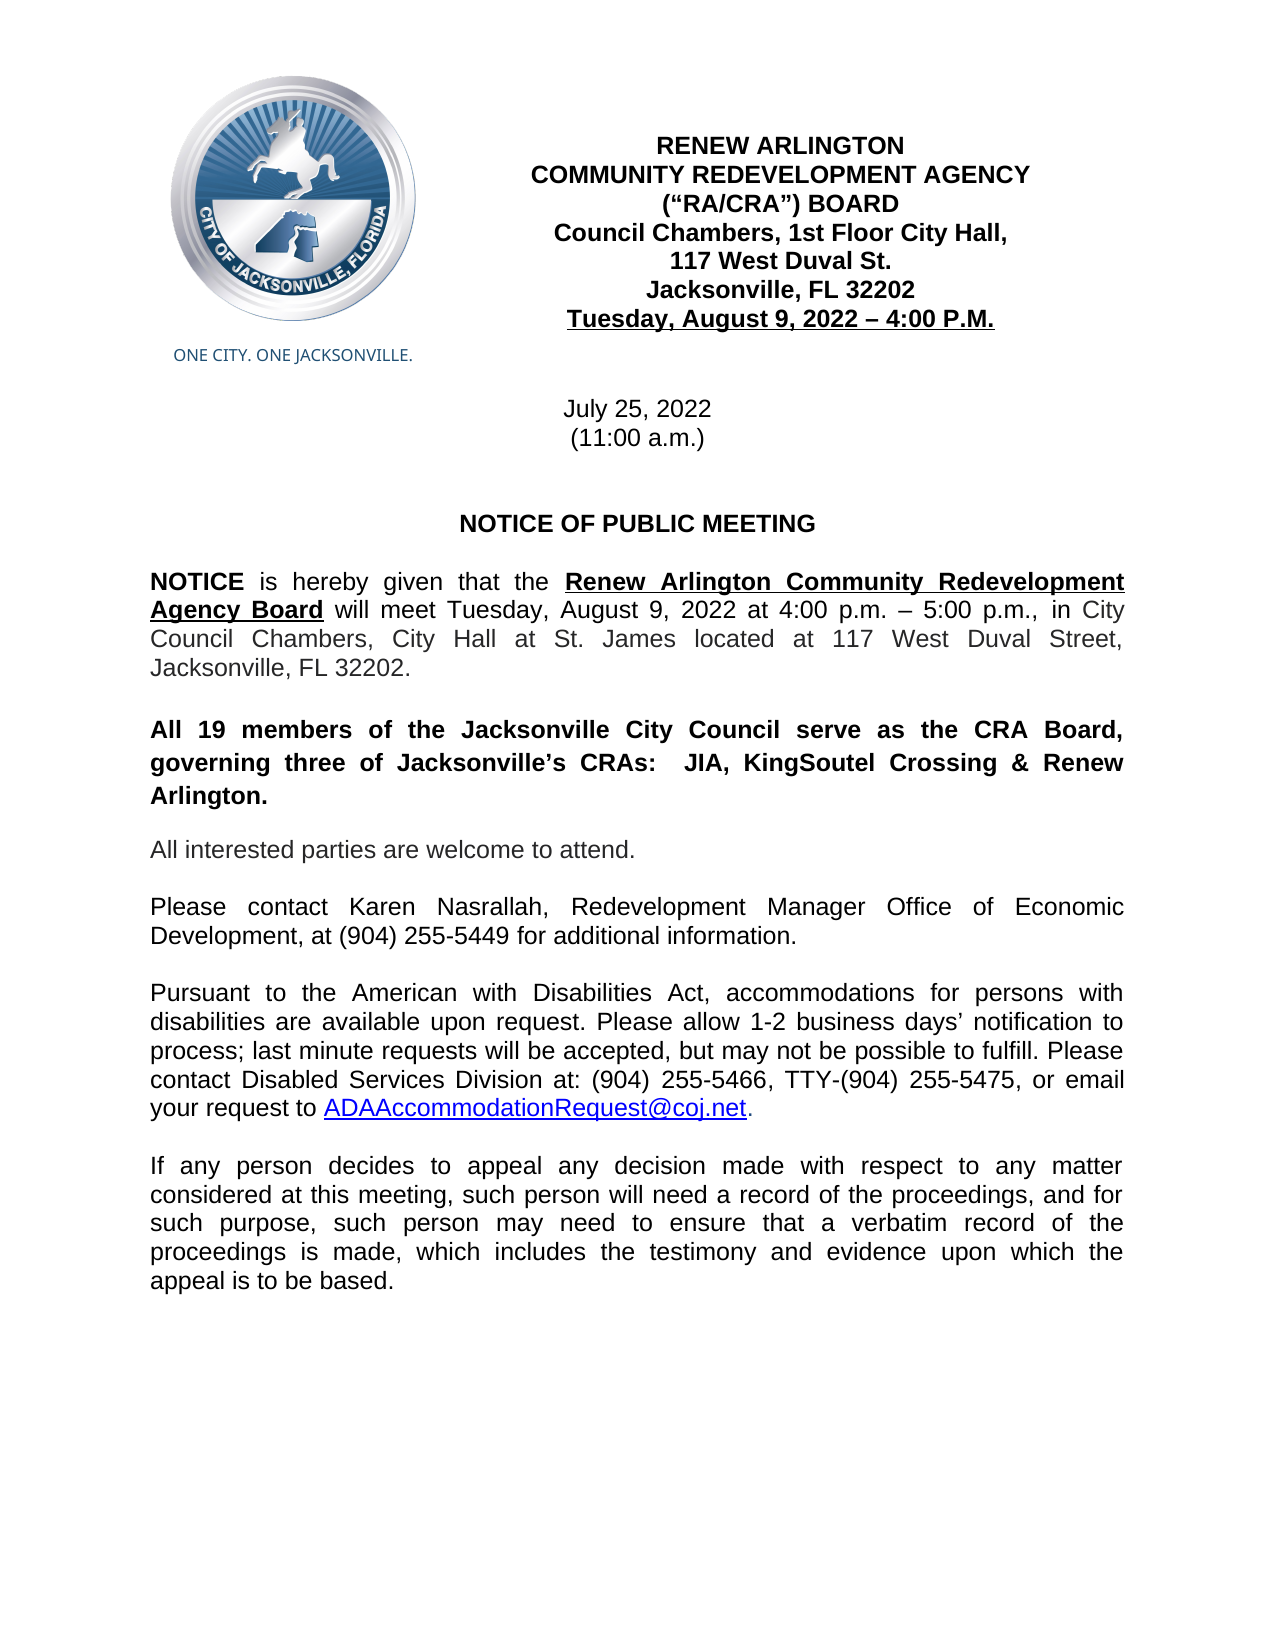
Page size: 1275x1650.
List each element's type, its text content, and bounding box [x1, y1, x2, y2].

text Pursuant to the American with Disabilities Act, accommodations for persons with disabilities are available upon request. Please allow 1-2 business days’ notification to process; last minute requests will be accepted, but may not be possible to fulfill. Please contact Disabled Services Division at: (904) 255-5466, TTY-(904) 255-5475, or email your request to ADAAccommodationRequest@coj.net. [150, 978, 1125, 1122]
text Please contact Karen Nasrallah, Redevelopment Manager Office of Economic Development, at (904) 255-5449 for additional information. [150, 892, 1125, 949]
text (11:00 a.m.) [150, 423, 1125, 452]
text NOTICE is hereby given that the Renew Arlington Community Redevelopment Agency Board will meet Tuesday, August 9, 2022 at 4:00 p.m. – 5:00 p.m., in City Council Chambers, City Hall at St. James located at 117 West Duval Street, Jacksonville, FL 32202. [150, 567, 1125, 682]
text NOTICE OF PUBLIC MEETING [150, 509, 1125, 538]
text July 25, 2022 [150, 394, 1125, 423]
text All 19 members of the Jacksonville City Council serve as the CRA Board, governing three of Jacksonville’s CRAs: JIA, KingSoutel Crossing & Renew Arlington. [150, 715, 1125, 809]
text If any person decides to appeal any decision made with respect to any matter considered at this meeting, such person will need a record of the proceedings, and for such purpose, such person may need to ensure that a verbatim record of the proceedings is made, which includes the testimony and evidence upon which the appeal is to be based. [150, 1151, 1125, 1294]
text All interested parties are welcome to attend. [150, 834, 1125, 863]
picture [170, 75, 416, 321]
